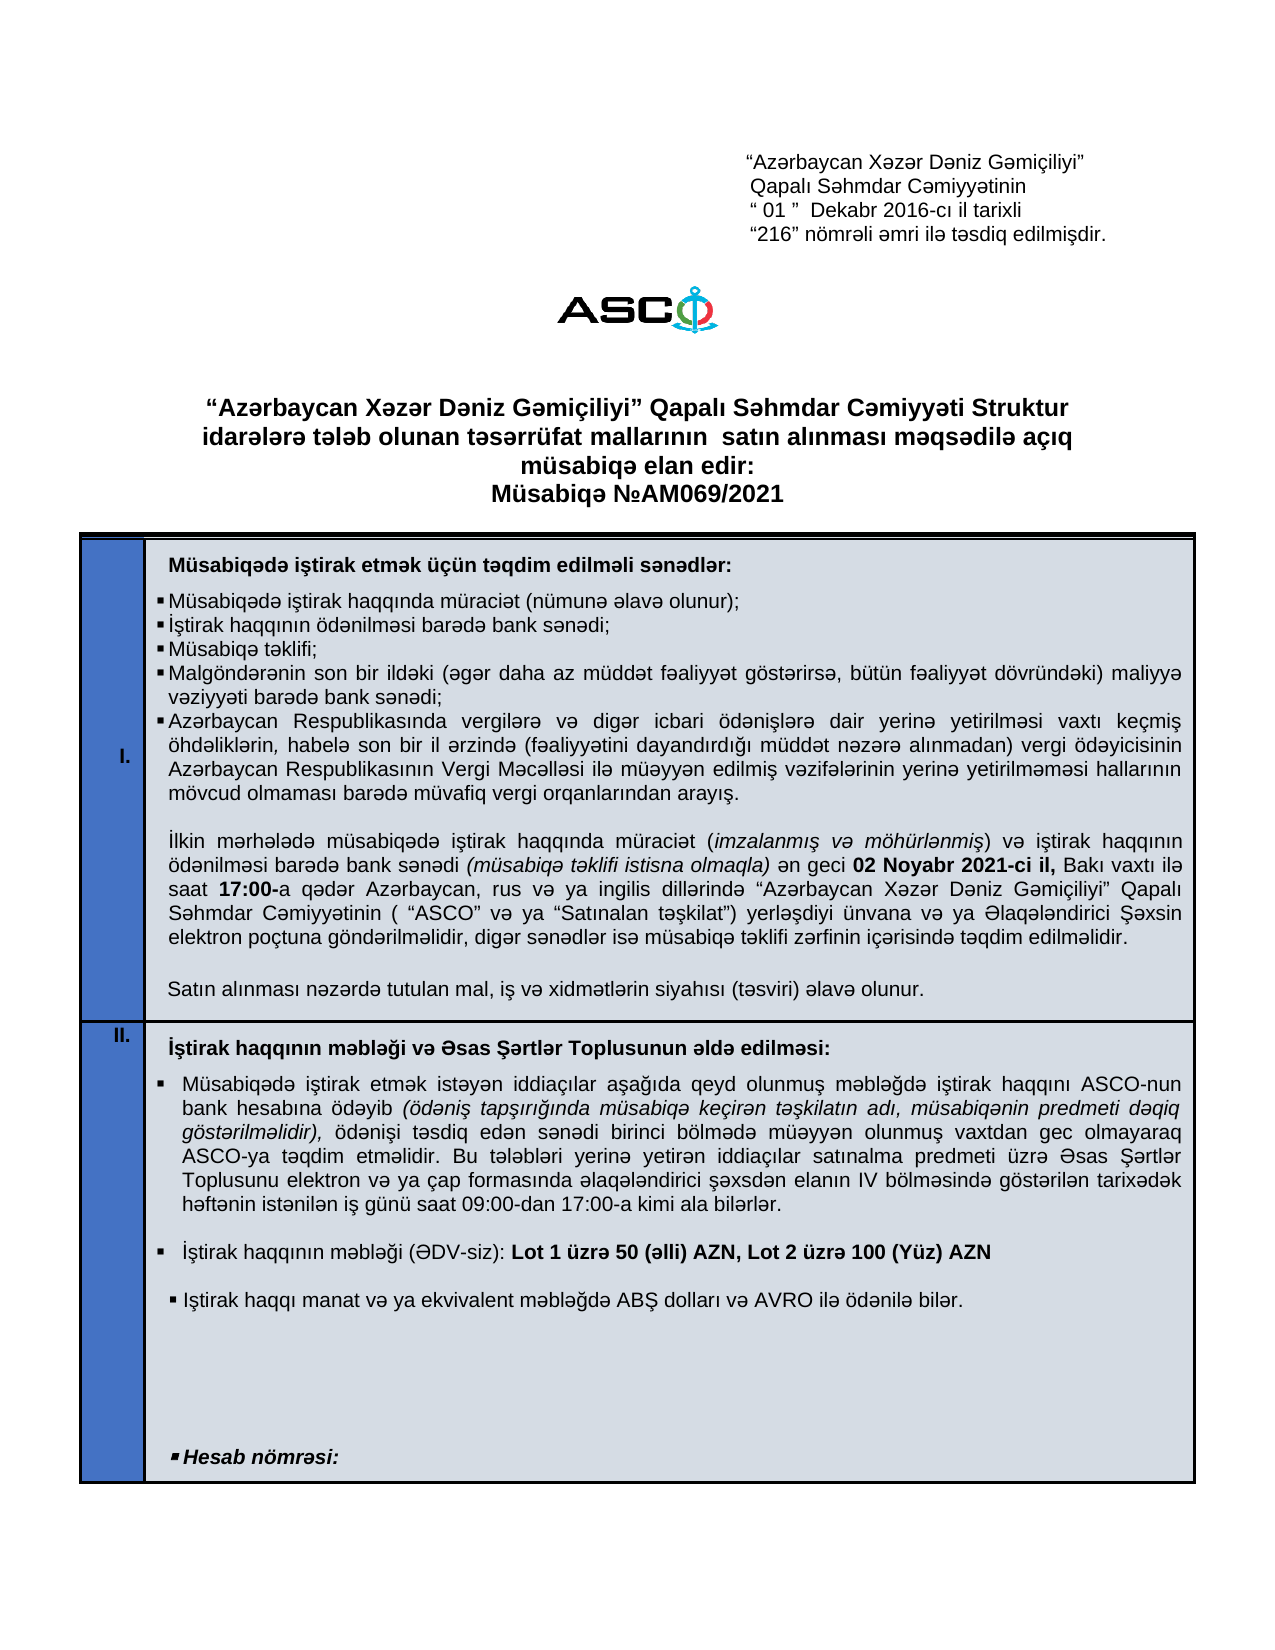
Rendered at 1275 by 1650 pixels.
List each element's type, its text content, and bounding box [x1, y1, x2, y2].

text “Azərbaycan Xəzər Dəniz Gəmiçiliyi” Qapalı Səhmdar Cəmiyyəti Struktur idarələrə tələb olunan təsərrüfat mallarının satın alınması məqsədilə açıq müsabiqə elan edir: [150, 393, 1125, 479]
text “Azərbaycan Xəzər Dəniz Gəmiçiliyi” [66, 150, 1192, 174]
table_header [82, 540, 143, 1020]
table_cell [82, 1023, 143, 1481]
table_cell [146, 1023, 1193, 1481]
text “ 01 ” Dekabr 2016-cı il tarixli [75, 198, 1192, 222]
text Qapalı Səhmdar Cəmiyyətinin [75, 174, 1123, 198]
picture [521, 245, 754, 374]
text Müsabiqə №AM069/2021 [150, 479, 1125, 508]
table_header Müsabiqədə iştirak etmək üçün təqdim edilməli sənədlər: Müsabiqədə iştirak haqqında müraciət (nümunə əlavə olunur); İştirak haqqının ödənilməsi barədə bank sənədi; Müsabiqə təklifi; Malgöndərənin son bir ildəki (əgər daha az müddət fəaliyyət göstərirsə, bütün fəaliyyət dövründəki) maliyyə vəziyyəti barədə bank sənədi; Azərbaycan Respublikasında vergilərə və digər icbari ödənişlərə dair yerinə yetirilməsi vaxtı keçmiş öhdəliklərin, habelə son bir il ərzində (fəaliyyətini dayandırdığı müddət nəzərə alınmadan) vergi ödəyicisinin Azərbaycan Respublikasının Vergi Məcəlləsi ilə müəyyən edilmiş vəzifələrinin yerinə yetirilməməsi hallarının mövcud olmaması barədə müvafiq vergi orqanlarından arayış. İlkin mərhələdə müsabiqədə iştirak haqqında müraciət (imzalanmış və möhürlənmiş) və iştirak haqqının ödənilməsi barədə bank sənədi (müsabiqə təklifi istisna olmaqla) ən geci 02 Noyabr 2021-ci il, Bakı vaxtı ilə saat 17:00-a qədər Azərbaycan, rus və ya ingilis dillərində “Azərbaycan Xəzər Dəniz Gəmiçiliyi” Qapalı Səhmdar Cəmiyyətinin ( “ASCO” və ya “Satınalan təşkilat”) yerləşdiyi ünvana və ya Əlaqələndirici Şəxsin elektron poçtuna göndərilməlidir, digər sənədlər isə müsabiqə təklifi zərfinin içərisində təqdim edilməlidir. Satın alınması nəzərdə tutulan mal, iş və xidmətlərin siyahısı (təsviri) əlavə olunur. [146, 540, 1193, 1020]
text “216” nömrəli əmri ilə təsdiq edilmişdir. [666, 222, 1192, 246]
